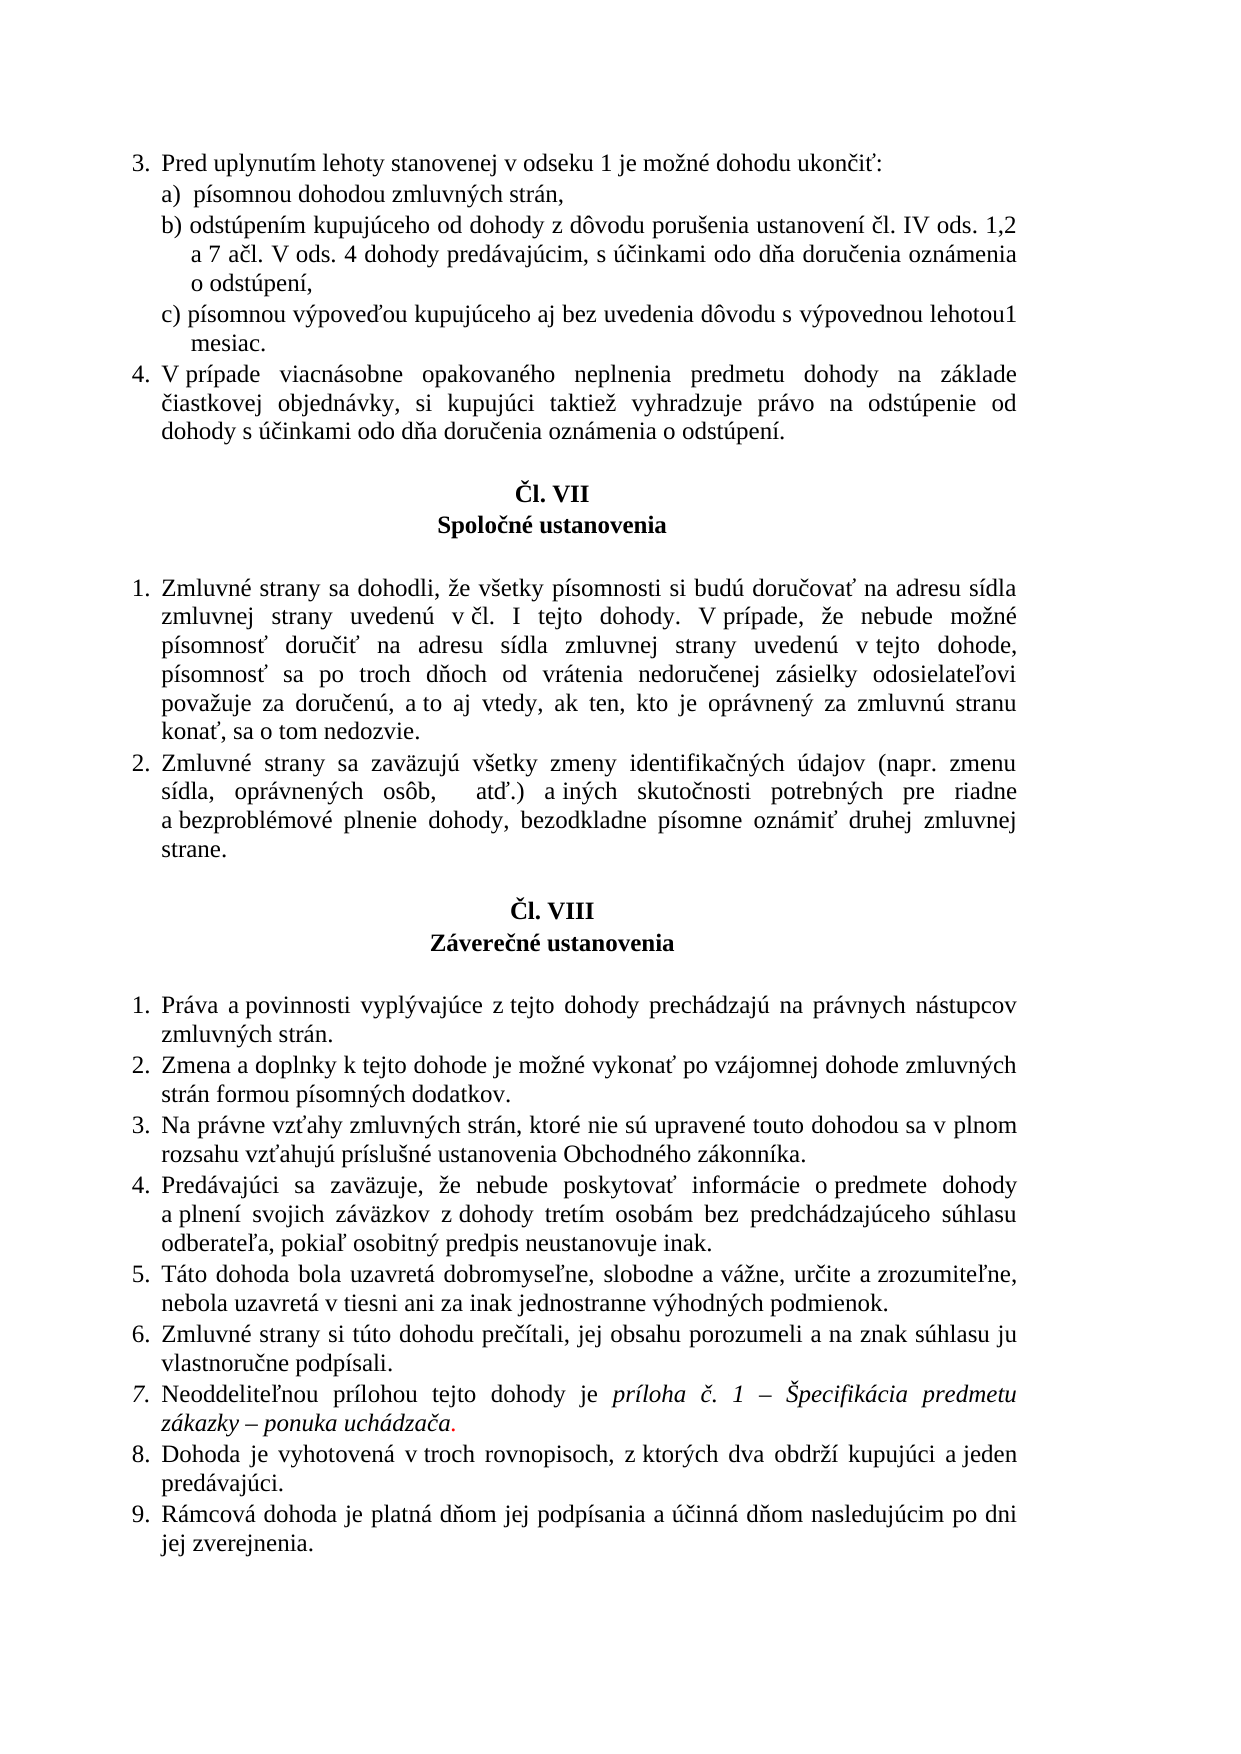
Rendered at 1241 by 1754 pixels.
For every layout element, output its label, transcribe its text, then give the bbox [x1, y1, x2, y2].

list Rámcová dohoda je platná dňom jej podpísania a účinná dňom nasledujúcim po dni jej zverejnenia. [132, 1499, 1017, 1556]
list Dohoda je vyhotovená v troch rovnopisoch, z ktorých dva obdrží kupujúci a jeden predávajúci. [132, 1439, 1017, 1496]
list V prípade viacnásobne opakovaného neplnenia predmetu dohody na základe čiastkovej objednávky, si kupujúci taktiež vyhradzuje právo na odstúpenie od dohody s účinkami odo dňa doručenia oznámenia o odstúpení. [132, 359, 1017, 445]
list Zmluvné strany sa dohodli, že všetky písomnosti si budú doručovať na adresu sídla zmluvnej strany uvedenú v čl. I tejto dohody. V prípade, že nebude možné písomnosť doručiť na adresu sídla zmluvnej strany uvedenú v tejto dohode, písomnosť sa po troch dňoch od vrátenia nedoručenej zásielky odosielateľovi považuje za doručenú, a to aj vtedy, ak ten, kto je oprávnený za zmluvnú stranu konať, sa o tom nedozvie. [132, 573, 1017, 745]
list Neoddeliteľnou prílohou tejto dohody je príloha č. 1 – Špecifikácia predmetu zákazky – ponuka uchádzača. [132, 1379, 1017, 1436]
list Predávajúci sa zaväzuje, že nebude poskytovať informácie o predmete dohody a plnení svojich záväzkov z dohody tretím osobám bez predchádzajúceho súhlasu odberateľa, pokiaľ osobitný predpis neustanovuje inak. [132, 1170, 1017, 1256]
text b) odstúpením kupujúceho od dohody z dôvodu porušenia ustanovení čl. IV ods. 1,2 a 7 ačl. V ods. 4 dohody predávajúcim, s účinkami odo dňa doručenia oznámenia o odstúpení, [161, 210, 1017, 296]
text Spoločné ustanovenia [132, 510, 972, 539]
list Pred uplynutím lehoty stanovenej v odseku 1 je možné dohodu ukončiť: [132, 148, 1017, 176]
text c) písomnou výpoveďou kupujúceho aj bez uvedenia dôvodu s výpovednou lehotou1 mesiac. [161, 299, 1017, 356]
text Čl. VIII [132, 896, 972, 925]
list Zmluvné strany si túto dohodu prečítali, jej obsahu porozumeli a na znak súhlasu ju vlastnoručne podpísali. [132, 1319, 1017, 1376]
list Na právne vzťahy zmluvných strán, ktoré nie sú upravené touto dohodou sa v plnom rozsahu vzťahujú príslušné ustanovenia Obchodného zákonníka. [132, 1110, 1017, 1168]
text a) písomnou dohodou zmluvných strán, [161, 179, 1017, 208]
list Táto dohoda bola uzavretá dobromyseľne, slobodne a vážne, určite a zrozumiteľne, nebola uzavretá v tiesni ani za inak jednostranne výhodných podmienok. [132, 1259, 1017, 1316]
text Záverečné ustanovenia [132, 928, 972, 956]
list Zmena a doplnky k tejto dohode je možné vykonať po vzájomnej dohode zmluvných strán formou písomných dodatkov. [132, 1050, 1017, 1108]
list Zmluvné strany sa zaväzujú všetky zmeny identifikačných údajov (napr. zmenu sídla, oprávnených osôb, atď.) a iných skutočnosti potrebných pre riadne a bezproblémové plnenie dohody, bezodkladne písomne oznámiť druhej zmluvnej strane. [132, 748, 1017, 863]
list Práva a povinnosti vyplývajúce z tejto dohody prechádzajú na právnych nástupcov zmluvných strán. [132, 990, 1017, 1048]
text Čl. VII [132, 479, 972, 508]
